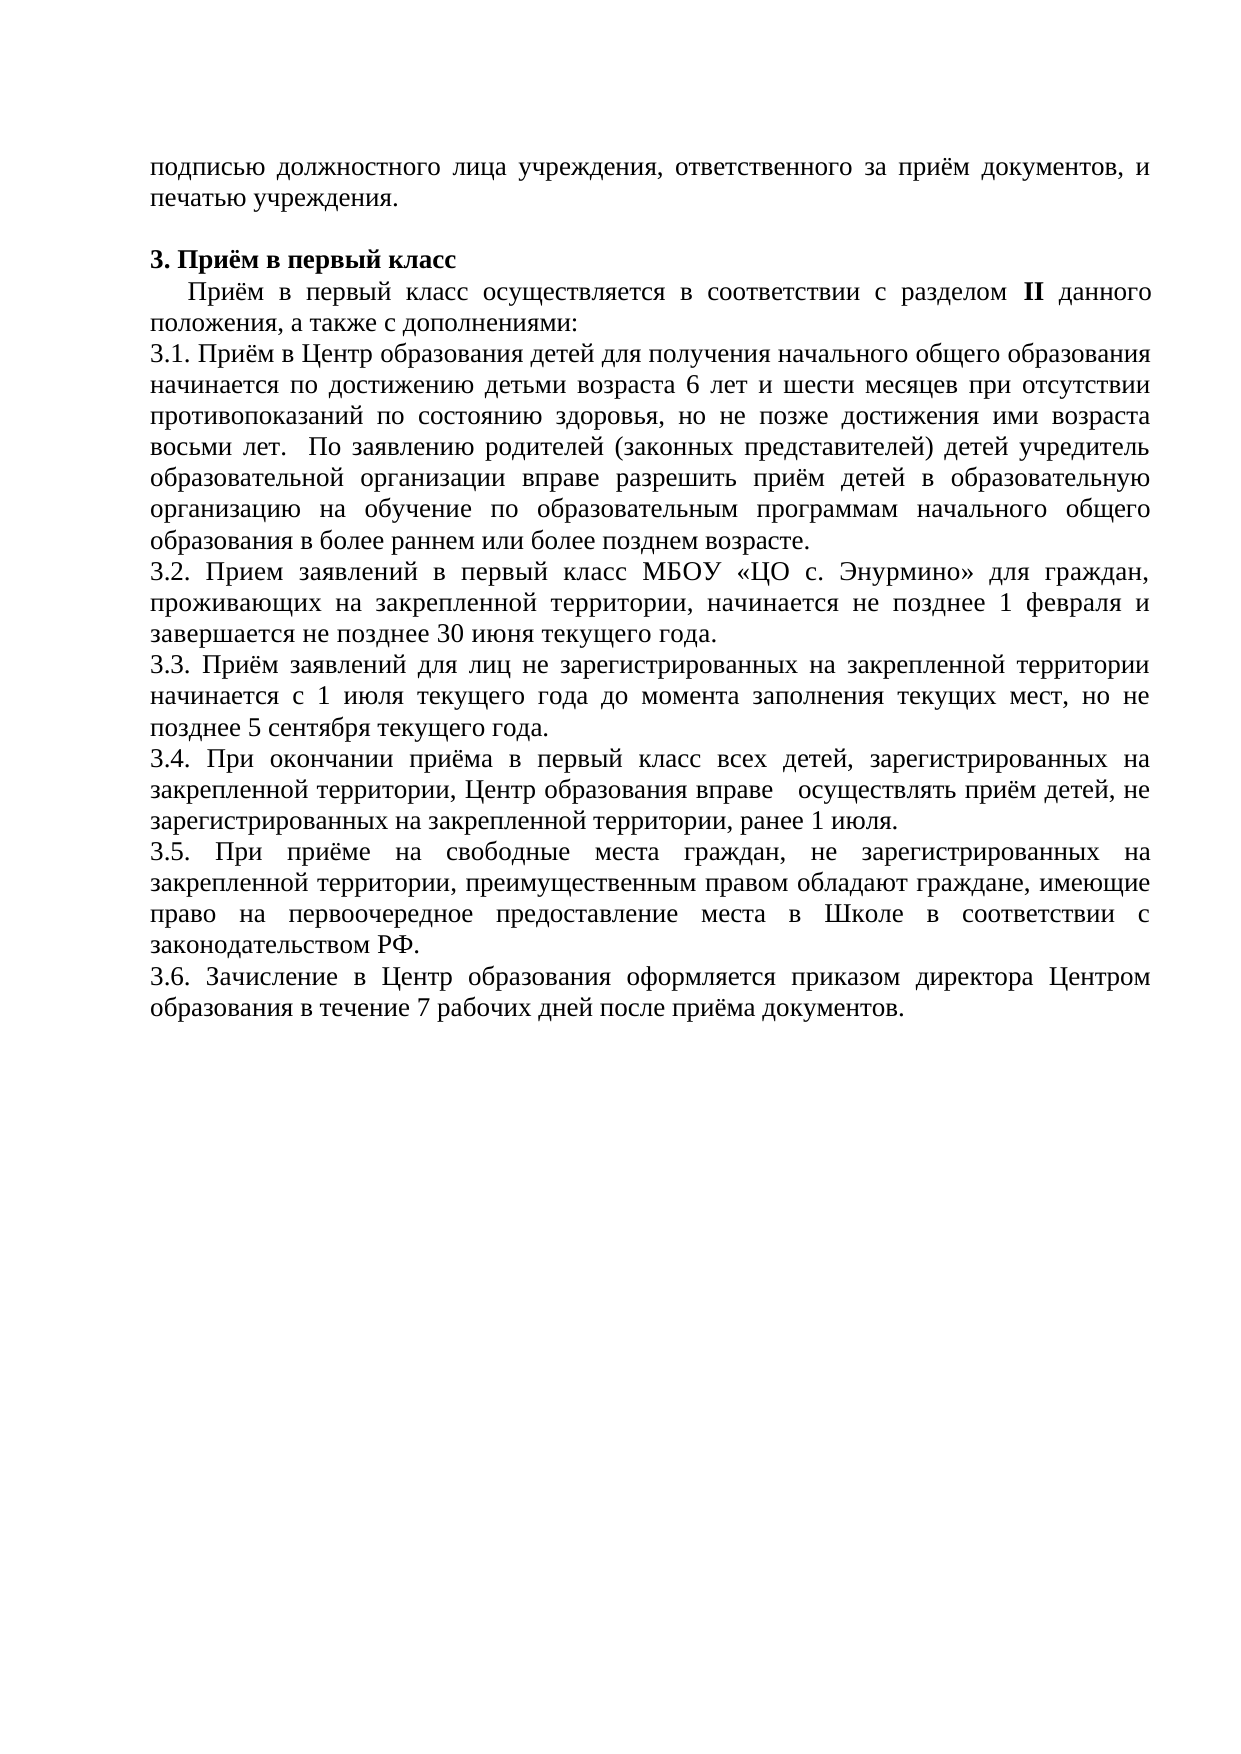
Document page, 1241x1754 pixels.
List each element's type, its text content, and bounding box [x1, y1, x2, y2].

text 3.2. Прием заявлений в первый класс МБОУ «ЦО с. Энурмино» для граждан, проживающих на закрепленной территории, начинается не позднее 1 февраля и завершается не позднее 30 июня текущего года. [150, 555, 1152, 648]
text Приём в первый класс осуществляется в соответствии с разделом II данного положения, а также с дополнениями: [150, 274, 1152, 337]
text 3.6. Зачисление в Центр образования оформляется приказом директора Центром образования в течение 7 рабочих дней после приёма документов. [150, 960, 1152, 1022]
text 3. Приём в первый класс [150, 243, 1152, 274]
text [150, 150, 1152, 212]
text 3.4. При окончании приёма в первый класс всех детей, зарегистрированных на закрепленной территории, Центр образования вправе осуществлять приём детей, не зарегистрированных на закрепленной территории, ранее 1 июля. [150, 742, 1152, 835]
text 3.3. Приём заявлений для лиц не зарегистрированных на закрепленной территории начинается с 1 июля текущего года до момента заполнения текущих мест, но не позднее 5 сентября текущего года. [150, 648, 1152, 742]
text 3.1. Приём в Центр образования детей для получения начального общего образования начинается по достижению детьми возраста 6 лет и шести месяцев при отсутствии противопоказаний по состоянию здоровья, но не позже достижения ими возраста восьми лет. По заявлению родителей (законных представителей) детей учредитель образовательной организации вправе разрешить приём детей в образовательную организацию на обучение по образовательным программам начального общего образования в более раннем или более позднем возрасте. [150, 337, 1152, 555]
text 3.5. При приёме на свободные места граждан, не зарегистрированных на закрепленной территории, преимущественным правом обладают граждане, имеющие право на первоочередное предоставление места в Школе в соответствии с законодательством РФ. [150, 835, 1152, 960]
